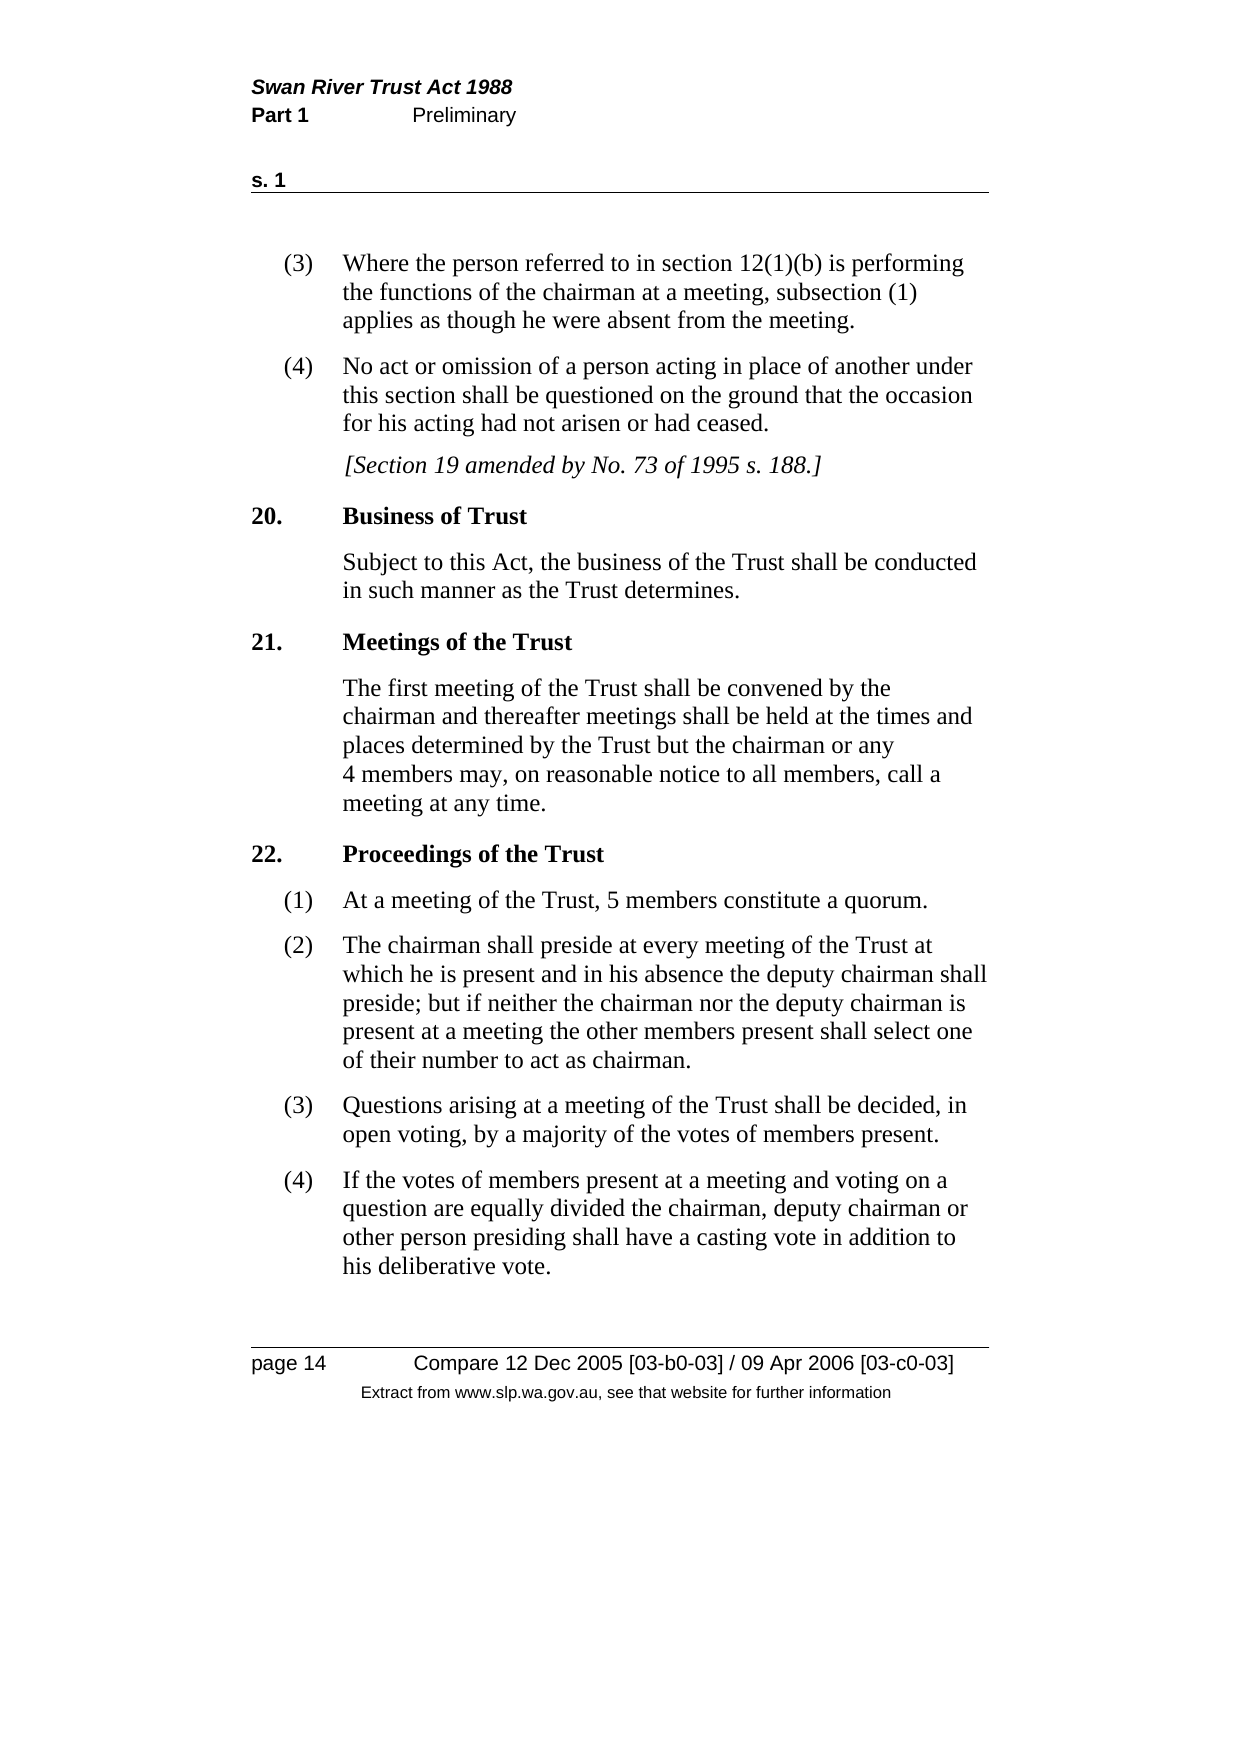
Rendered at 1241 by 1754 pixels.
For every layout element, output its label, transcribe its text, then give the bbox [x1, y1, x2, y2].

text (1) At a meeting of the Trust, 5 members constitute a quorum. [251, 885, 989, 913]
text (4) If the votes of members present at a meeting and voting on a question are equally divided the chairman, deputy chairman or other person presiding shall have a casting vote in addition to his deliberative vote. [251, 1165, 989, 1280]
text (4) No act or omission of a person acting in place of another under this section shall be questioned on the ground that the occasion for his acting had not arisen or had ceased. [251, 351, 989, 437]
text The first meeting of the Trust shall be convened by the chairman and thereafter meetings shall be held at the times and places determined by the Trust but the chairman or any 4 members may, on reasonable notice to all members, call a meeting at any time. [251, 673, 989, 816]
subtitle 22. Proceedings of the Trust [251, 839, 989, 868]
subtitle 21. Meetings of the Trust [251, 627, 989, 656]
text Subject to this Act, the business of the Trust shall be conducted in such manner as the Trust determines. [251, 547, 989, 604]
subtitle 20. Business of Trust [251, 501, 989, 530]
text (3) Questions arising at a meeting of the Trust shall be decided, in open voting, by a majority of the votes of members present. [251, 1091, 989, 1148]
text [Section 19 amended by No. 73 of 1995 s. 188.] [251, 450, 989, 478]
text (3) Where the person referred to in section 12(1)(b) is performing the functions of the chairman at a meeting, subsection (1) applies as though he were absent from the meeting. [251, 248, 989, 334]
text (2) The chairman shall preside at every meeting of the Trust at which he is present and in his absence the deputy chairman shall preside; but if neither the chairman nor the deputy chairman is present at a meeting the other members present shall select one of their number to act as chairman. [251, 930, 989, 1074]
